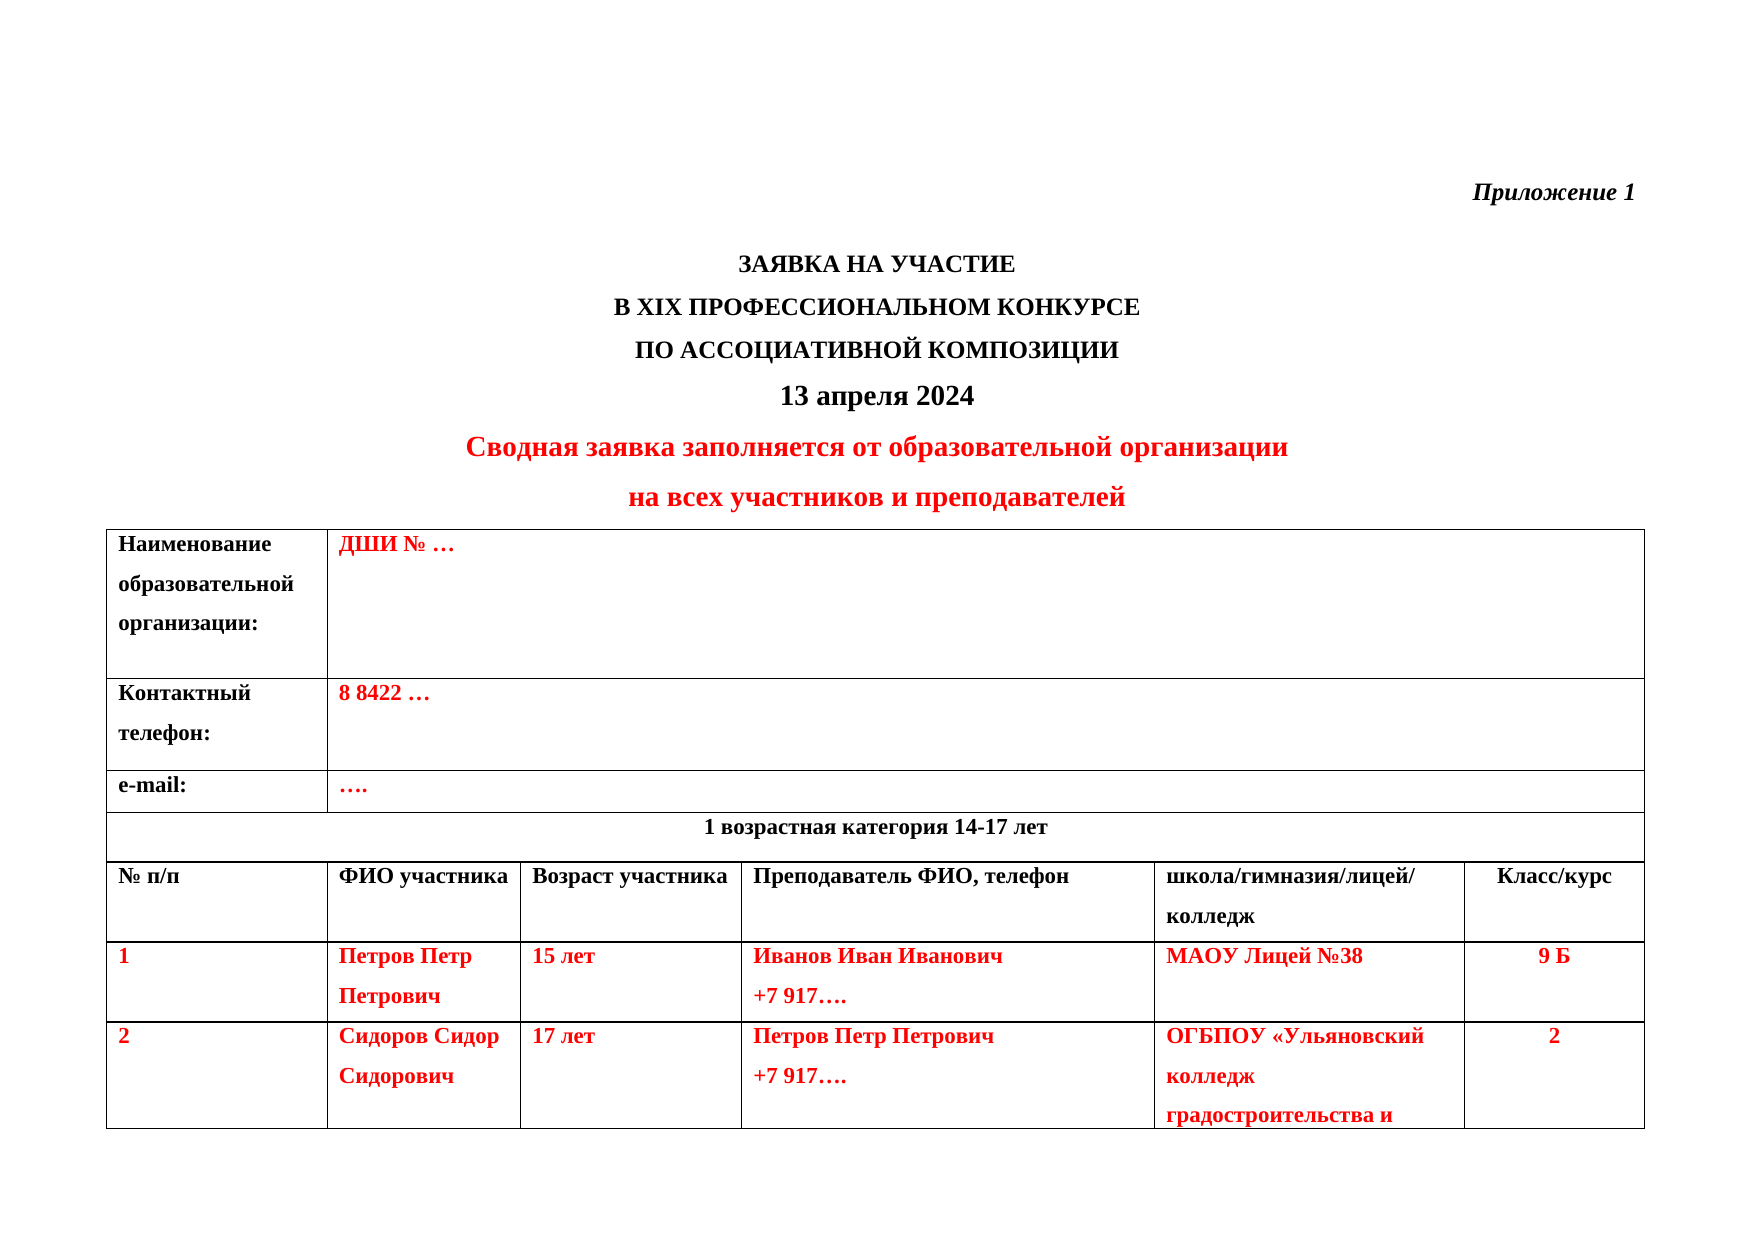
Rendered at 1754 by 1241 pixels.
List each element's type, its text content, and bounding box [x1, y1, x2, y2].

text Приложение 1 [118, 177, 1636, 206]
table_cell Петров Петр Петрович [328, 943, 520, 1021]
table_cell ФИО участника [328, 863, 520, 941]
table_cell 1 возрастная категория 14-17 лет [107, 813, 1644, 861]
table_cell Преподаватель ФИО, телефон [742, 863, 1154, 941]
table_cell 1 [107, 943, 327, 1021]
table_cell МАОУ Лицей №38 [1155, 943, 1464, 1021]
text В XIХ ПРОФЕССИОНАЛЬНОМ КОНКУРСЕ [118, 292, 1636, 321]
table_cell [1155, 1023, 1464, 1128]
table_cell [742, 1023, 1154, 1128]
table_cell 17 лет [521, 1023, 741, 1128]
text ЗАЯВКА НА УЧАСТИЕ [118, 249, 1636, 278]
table_cell 2 [1465, 1023, 1644, 1128]
table_cell 9 Б [1465, 943, 1644, 1021]
table_cell № п/п [107, 863, 327, 941]
text на всех участников и преподавателей [118, 479, 1636, 513]
table_header Наименование образовательной организации: [107, 530, 327, 678]
table_cell Иванов Иван Иванович +7 917…. [742, 943, 1154, 1021]
table_cell e-mail: [107, 771, 327, 812]
table_cell Класс/курс [1465, 863, 1644, 941]
table_cell …. [328, 771, 1644, 812]
text ПО АССОЦИАТИВНОЙ КОМПОЗИЦИИ [118, 335, 1636, 364]
text 13 апреля 2024 [118, 378, 1636, 412]
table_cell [328, 1023, 520, 1128]
table_cell Контактный телефон: [107, 679, 327, 770]
table_cell 8 8422 … [328, 679, 1644, 770]
text Сводная заявка заполняется от образовательной организации [118, 429, 1636, 462]
table_header ДШИ № … [328, 530, 1644, 678]
table_cell Возраст участника [521, 863, 741, 941]
table_cell 2 [107, 1023, 327, 1128]
table_cell 15 лет [521, 943, 741, 1021]
table_cell школа/гимназия/лицей/ колледж [1155, 863, 1464, 941]
